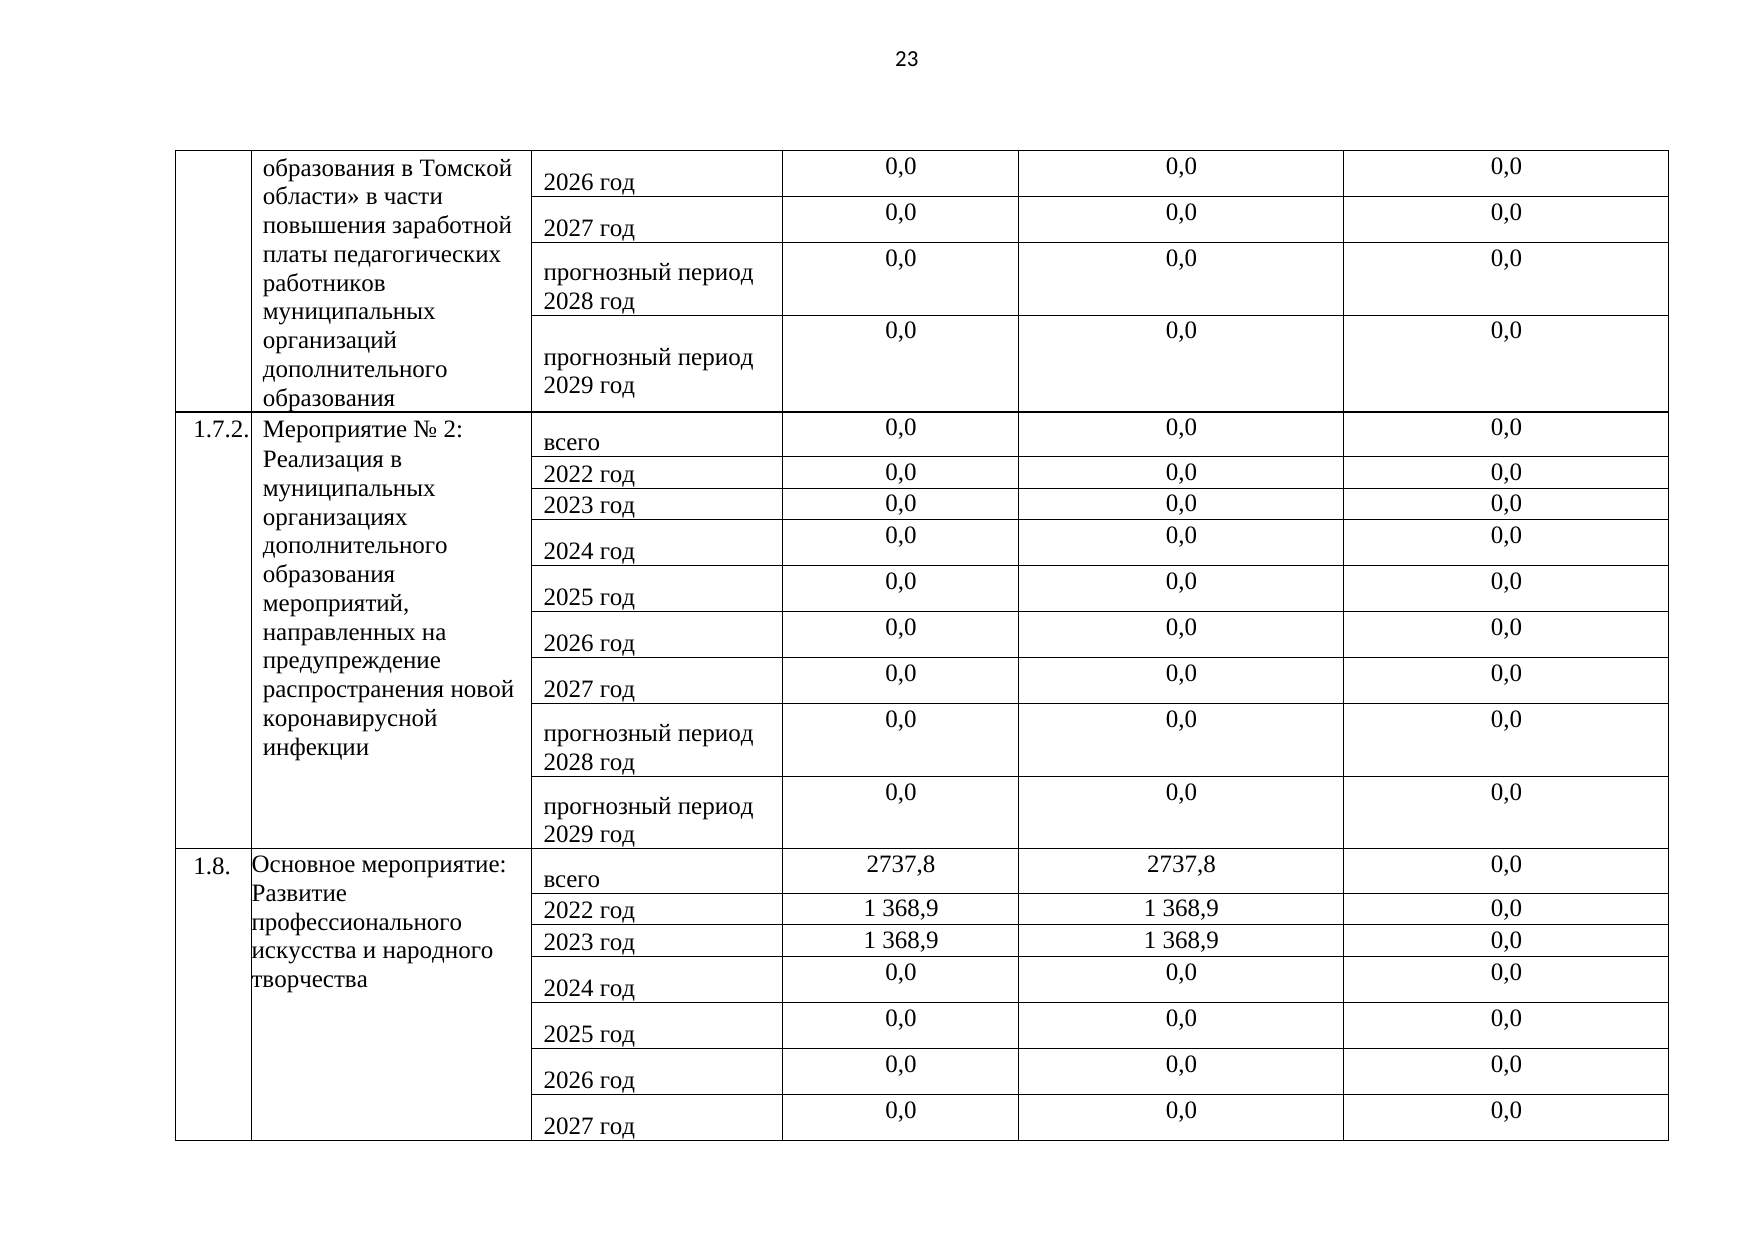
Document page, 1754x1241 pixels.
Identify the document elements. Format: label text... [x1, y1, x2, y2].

table_cell всего [532, 849, 782, 892]
table_cell 0,0 [1019, 243, 1343, 314]
table_cell 0,0 [1019, 457, 1343, 487]
table_cell Мероприятие № 2: Реализация в муниципальных организациях дополнительного образования мероприятий, направленных на предупреждение распространения новой коронавирусной инфекции [252, 413, 531, 848]
table_cell Основное мероприятие: Развитие профессионального искусства и народного творчества [252, 849, 531, 1139]
table_cell 0,0 [1344, 658, 1668, 703]
table_cell 1.8. [176, 849, 251, 1139]
table_cell 0,0 [783, 777, 1018, 848]
table_cell 0,0 [1019, 520, 1343, 565]
table_cell 0,0 [1344, 1095, 1668, 1139]
table_cell прогнозный период 2029 год [532, 777, 782, 848]
table_cell 0,0 [783, 520, 1018, 565]
table_cell 0,0 [783, 457, 1018, 487]
table_cell 2022 год [532, 894, 782, 924]
table_cell 2027 год [532, 1095, 782, 1139]
table_cell 0,0 [1019, 777, 1343, 848]
table_cell 0,0 [783, 316, 1018, 411]
table_cell 0,0 [1344, 489, 1668, 519]
table_cell 2023 год [532, 925, 782, 956]
table_cell 0,0 [1344, 566, 1668, 611]
table_cell 0,0 [1019, 957, 1343, 1002]
table_cell 0,0 [783, 1049, 1018, 1094]
table_cell 0,0 [1344, 457, 1668, 487]
table_cell 0,0 [1019, 1095, 1343, 1139]
table_cell 0,0 [1019, 151, 1343, 196]
table_cell 0,0 [1019, 566, 1343, 611]
table_cell 2026 год [532, 1049, 782, 1094]
table_cell 0,0 [1344, 1049, 1668, 1094]
table_cell 0,0 [1019, 197, 1343, 242]
table_cell 0,0 [1019, 316, 1343, 411]
table_cell 1.7.2. [176, 413, 251, 848]
table_cell 0,0 [783, 413, 1018, 456]
table_cell 0,0 [783, 1003, 1018, 1048]
table_cell 1 368,9 [1019, 894, 1343, 924]
table_cell 0,0 [1344, 849, 1668, 892]
table_cell 2026 год [532, 151, 782, 196]
table_cell 0,0 [1019, 704, 1343, 776]
table_cell 2027 год [532, 658, 782, 703]
table_cell 0,0 [783, 704, 1018, 776]
table_cell 0,0 [1019, 413, 1343, 456]
table_cell 0,0 [783, 658, 1018, 703]
table_cell 0,0 [1344, 777, 1668, 848]
table_cell 0,0 [1344, 612, 1668, 657]
table_cell 2025 год [532, 566, 782, 611]
table_cell 0,0 [783, 489, 1018, 519]
table_cell 0,0 [783, 957, 1018, 1002]
table_cell всего [532, 413, 782, 456]
table_cell 0,0 [1344, 316, 1668, 411]
table_cell 1 368,9 [1019, 925, 1343, 956]
table_cell 0,0 [1344, 520, 1668, 565]
table_cell 2023 год [532, 489, 782, 519]
table_cell 0,0 [1344, 151, 1668, 196]
table_cell 0,0 [1344, 894, 1668, 924]
table_cell 1 368,9 [783, 894, 1018, 924]
table_cell 1 368,9 [783, 925, 1018, 956]
table_cell 2737,8 [783, 849, 1018, 892]
table_cell 0,0 [783, 1095, 1018, 1139]
table_cell 0,0 [1019, 489, 1343, 519]
table_cell 2024 год [532, 957, 782, 1002]
table_cell прогнозный период 2028 год [532, 243, 782, 314]
table_cell 0,0 [1344, 1003, 1668, 1048]
table_cell 0,0 [1344, 957, 1668, 1002]
table_cell 0,0 [1019, 1049, 1343, 1094]
table_cell 0,0 [1344, 413, 1668, 456]
table_cell 2737,8 [1019, 849, 1343, 892]
table_cell 2024 год [532, 520, 782, 565]
table_cell прогнозный период 2029 год [532, 316, 782, 411]
table_cell 0,0 [1344, 925, 1668, 956]
table_cell 0,0 [1344, 197, 1668, 242]
table_cell 2027 год [532, 197, 782, 242]
table_cell 0,0 [1344, 243, 1668, 314]
table_cell 2025 год [532, 1003, 782, 1048]
table_cell прогнозный период 2028 год [532, 704, 782, 776]
table_cell 2022 год [532, 457, 782, 487]
table_cell 0,0 [1019, 658, 1343, 703]
table_cell 0,0 [783, 243, 1018, 314]
table_cell 0,0 [1019, 612, 1343, 657]
table_cell 0,0 [1019, 1003, 1343, 1048]
table_cell 0,0 [783, 197, 1018, 242]
table_cell 0,0 [783, 612, 1018, 657]
table_cell 0,0 [783, 566, 1018, 611]
table_cell 2026 год [532, 612, 782, 657]
table_cell 0,0 [783, 151, 1018, 196]
table_cell 0,0 [1344, 704, 1668, 776]
